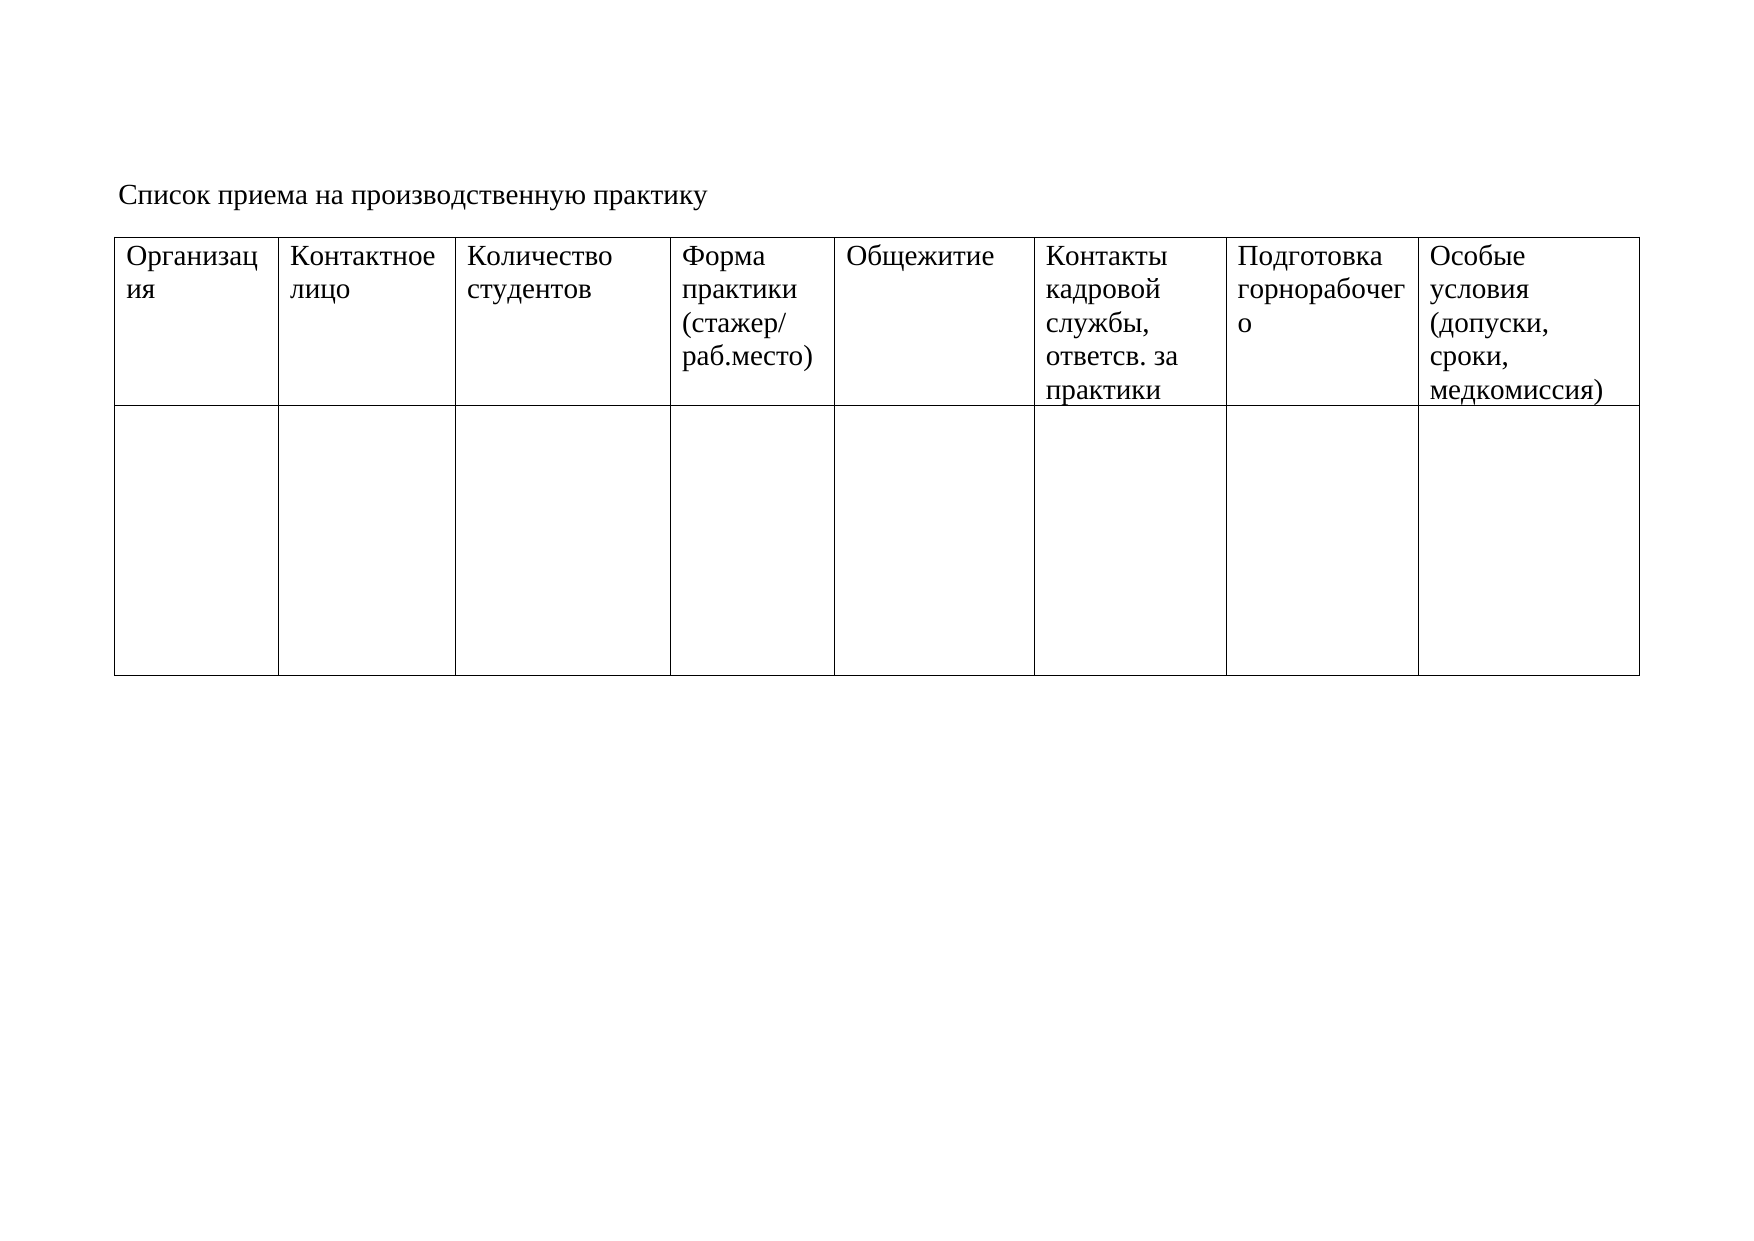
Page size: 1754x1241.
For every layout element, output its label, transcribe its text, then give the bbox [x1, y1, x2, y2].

table_cell [1227, 406, 1418, 675]
table_header Общежитие [835, 238, 1034, 405]
table_cell [671, 406, 834, 675]
table_cell [279, 406, 455, 675]
table_cell [1419, 406, 1639, 675]
table_cell [1035, 406, 1226, 675]
table_cell [835, 406, 1034, 675]
table_cell [115, 406, 278, 675]
table_header Организация [115, 238, 278, 405]
table_header Форма практики (стажер/ раб.место) [671, 238, 834, 405]
table_header Подготовка горнорабочего [1227, 238, 1418, 405]
text Список приема на производственную практику [118, 177, 1636, 211]
table_header Особые условия (допуски, сроки, медкомиссия) [1419, 238, 1639, 405]
table_cell [456, 406, 670, 675]
table_header Контакты кадровой службы, ответсв. за практики [1035, 238, 1226, 405]
table_header Количество студентов [456, 238, 670, 405]
table_header Контактное лицо [279, 238, 455, 405]
